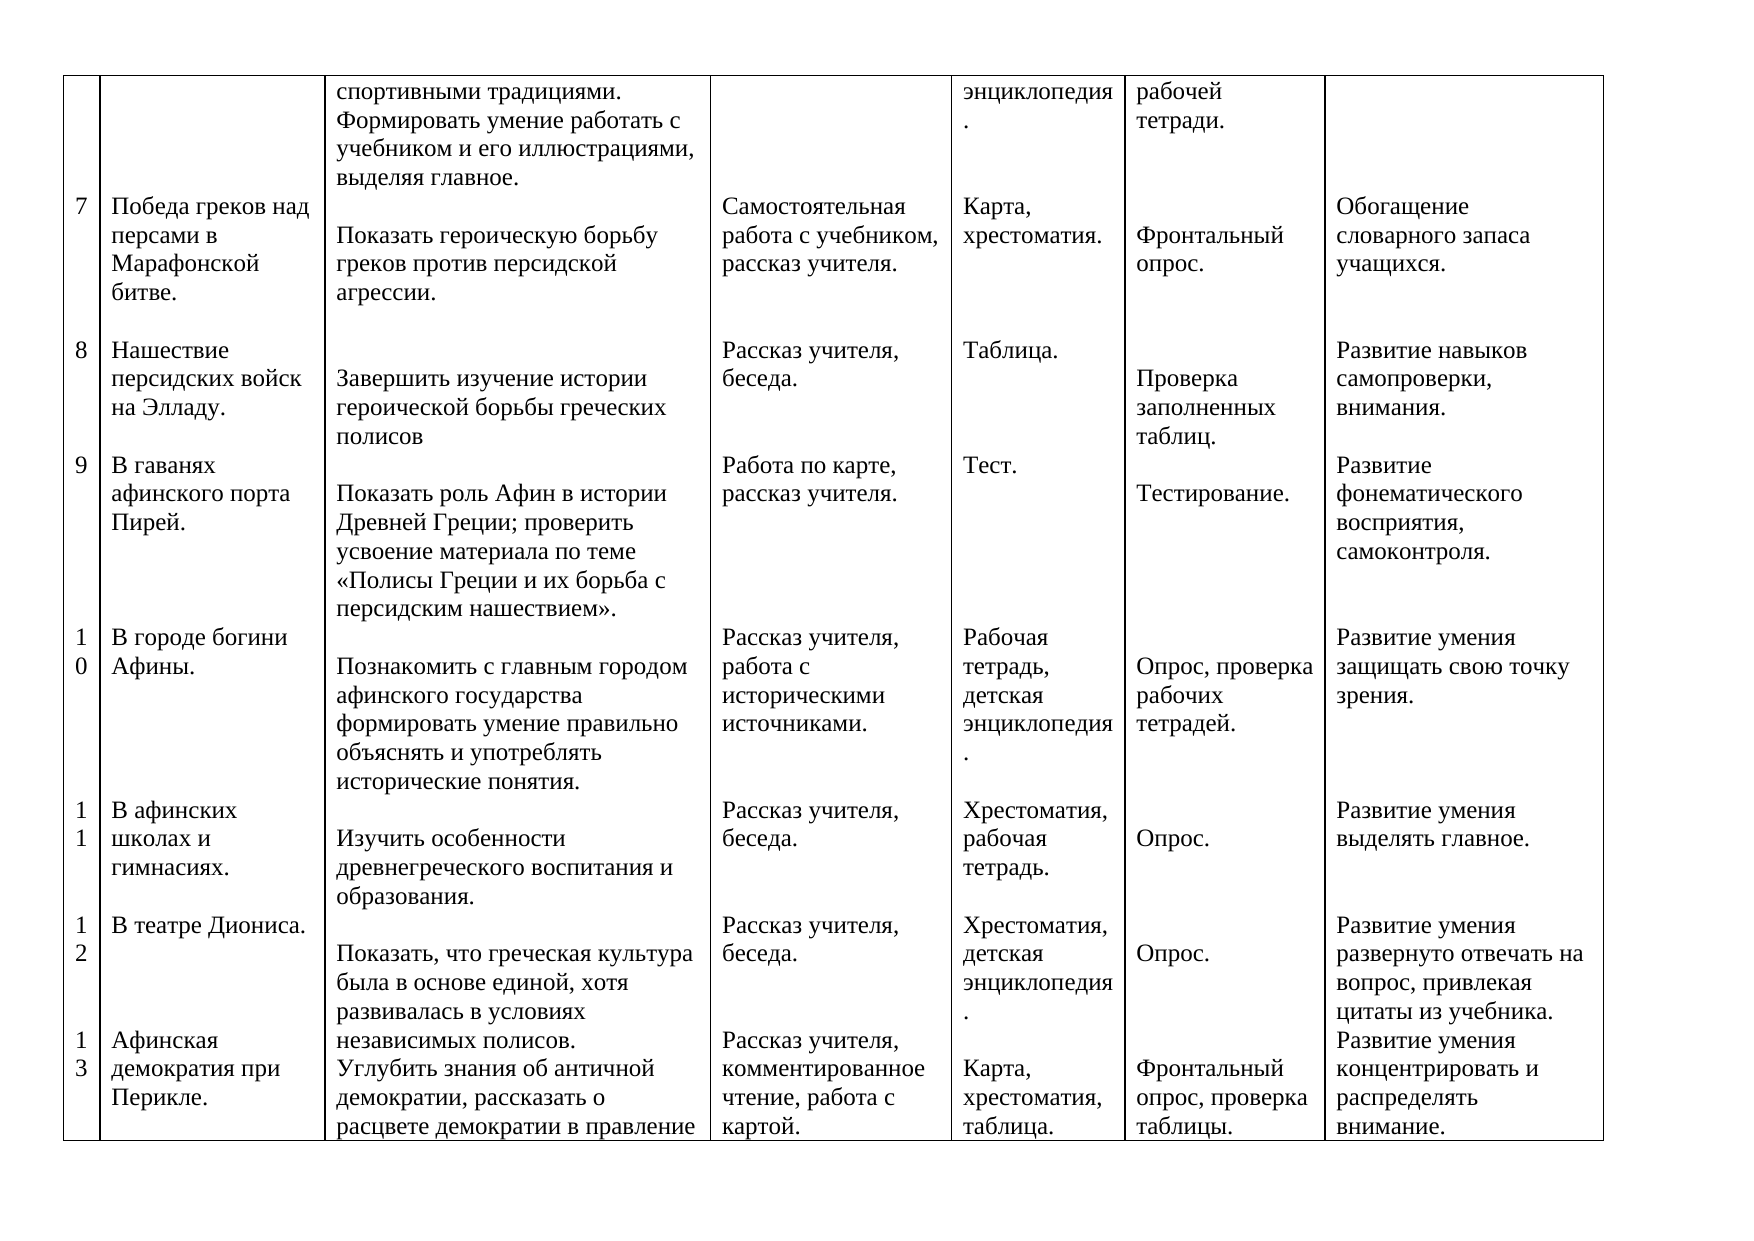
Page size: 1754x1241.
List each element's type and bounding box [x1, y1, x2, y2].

table_cell [1126, 76, 1324, 1140]
table_cell [952, 76, 1124, 1140]
table_cell [711, 76, 951, 1140]
table_cell [101, 76, 324, 1140]
table_cell [1326, 76, 1603, 1140]
table_cell [326, 76, 710, 1140]
table_cell [64, 76, 99, 1140]
